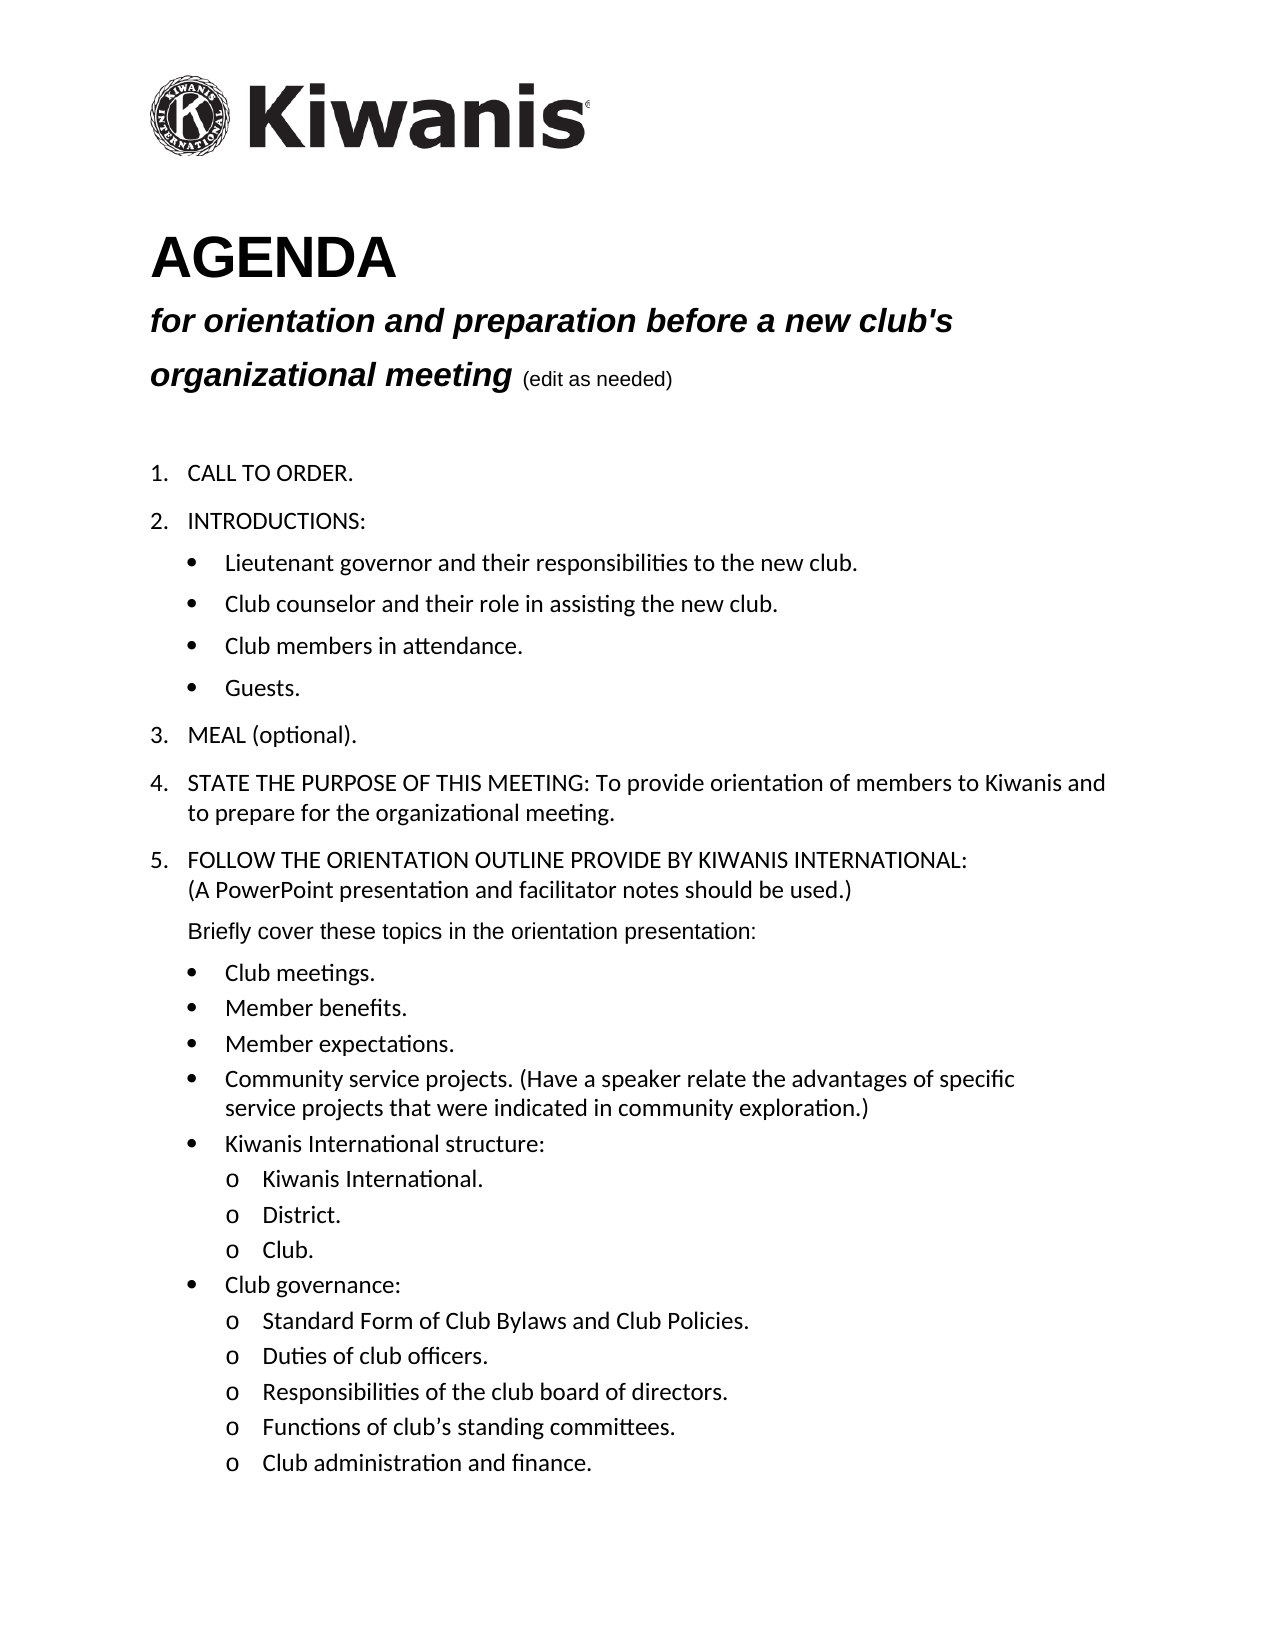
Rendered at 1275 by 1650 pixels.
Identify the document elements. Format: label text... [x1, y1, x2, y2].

list Club. [225, 1235, 1125, 1264]
list Club governance: [187, 1271, 1125, 1300]
list Member benefits. [187, 993, 1125, 1023]
list Kiwanis International structure: [187, 1129, 1125, 1158]
list STATE THE PURPOSE OF THIS MEETING: To provide orientation of members to Kiwanis and to prepare for the organizational meeting. [150, 768, 1125, 827]
list Club members in attendance. [187, 631, 1125, 660]
list Member expectations. [187, 1029, 1125, 1058]
list Duties of club officers. [225, 1341, 1125, 1371]
list Kiwanis International. [225, 1164, 1125, 1193]
list MEAL (optional). [150, 721, 1125, 750]
list Guests. [187, 673, 1125, 702]
list Standard Form of Club Bylaws and Club Policies. [225, 1306, 1125, 1335]
list Functions of club’s standing committees. [225, 1412, 1125, 1441]
list INTRODUCTIONS: [150, 506, 1125, 535]
list Lieutenant governor and their responsibilities to the new club. [187, 548, 1125, 577]
list Club counselor and their role in assisting the new club. [187, 589, 1125, 618]
list District. [225, 1200, 1125, 1229]
title AGENDA [150, 222, 1125, 289]
text for orientation and preparation before a new club's organizational meeting (edit as needed) [150, 289, 1125, 398]
list Club meetings. [187, 958, 1125, 987]
list Community service projects. (Have a speaker relate the advantages of specific service projects that were indicated in community exploration.) [187, 1064, 1125, 1123]
list CALL TO ORDER. [150, 458, 1125, 487]
list FOLLOW THE ORIENTATION OUTLINE PROVIDE BY KIWANIS INTERNATIONAL: (A PowerPoint presentation and facilitator notes should be used.) [150, 846, 1125, 904]
list Club administration and finance. [225, 1448, 1125, 1477]
list Responsibilities of the club board of directors. [225, 1377, 1125, 1406]
text Briefly cover these topics in the orientation presentation: [187, 916, 1125, 946]
